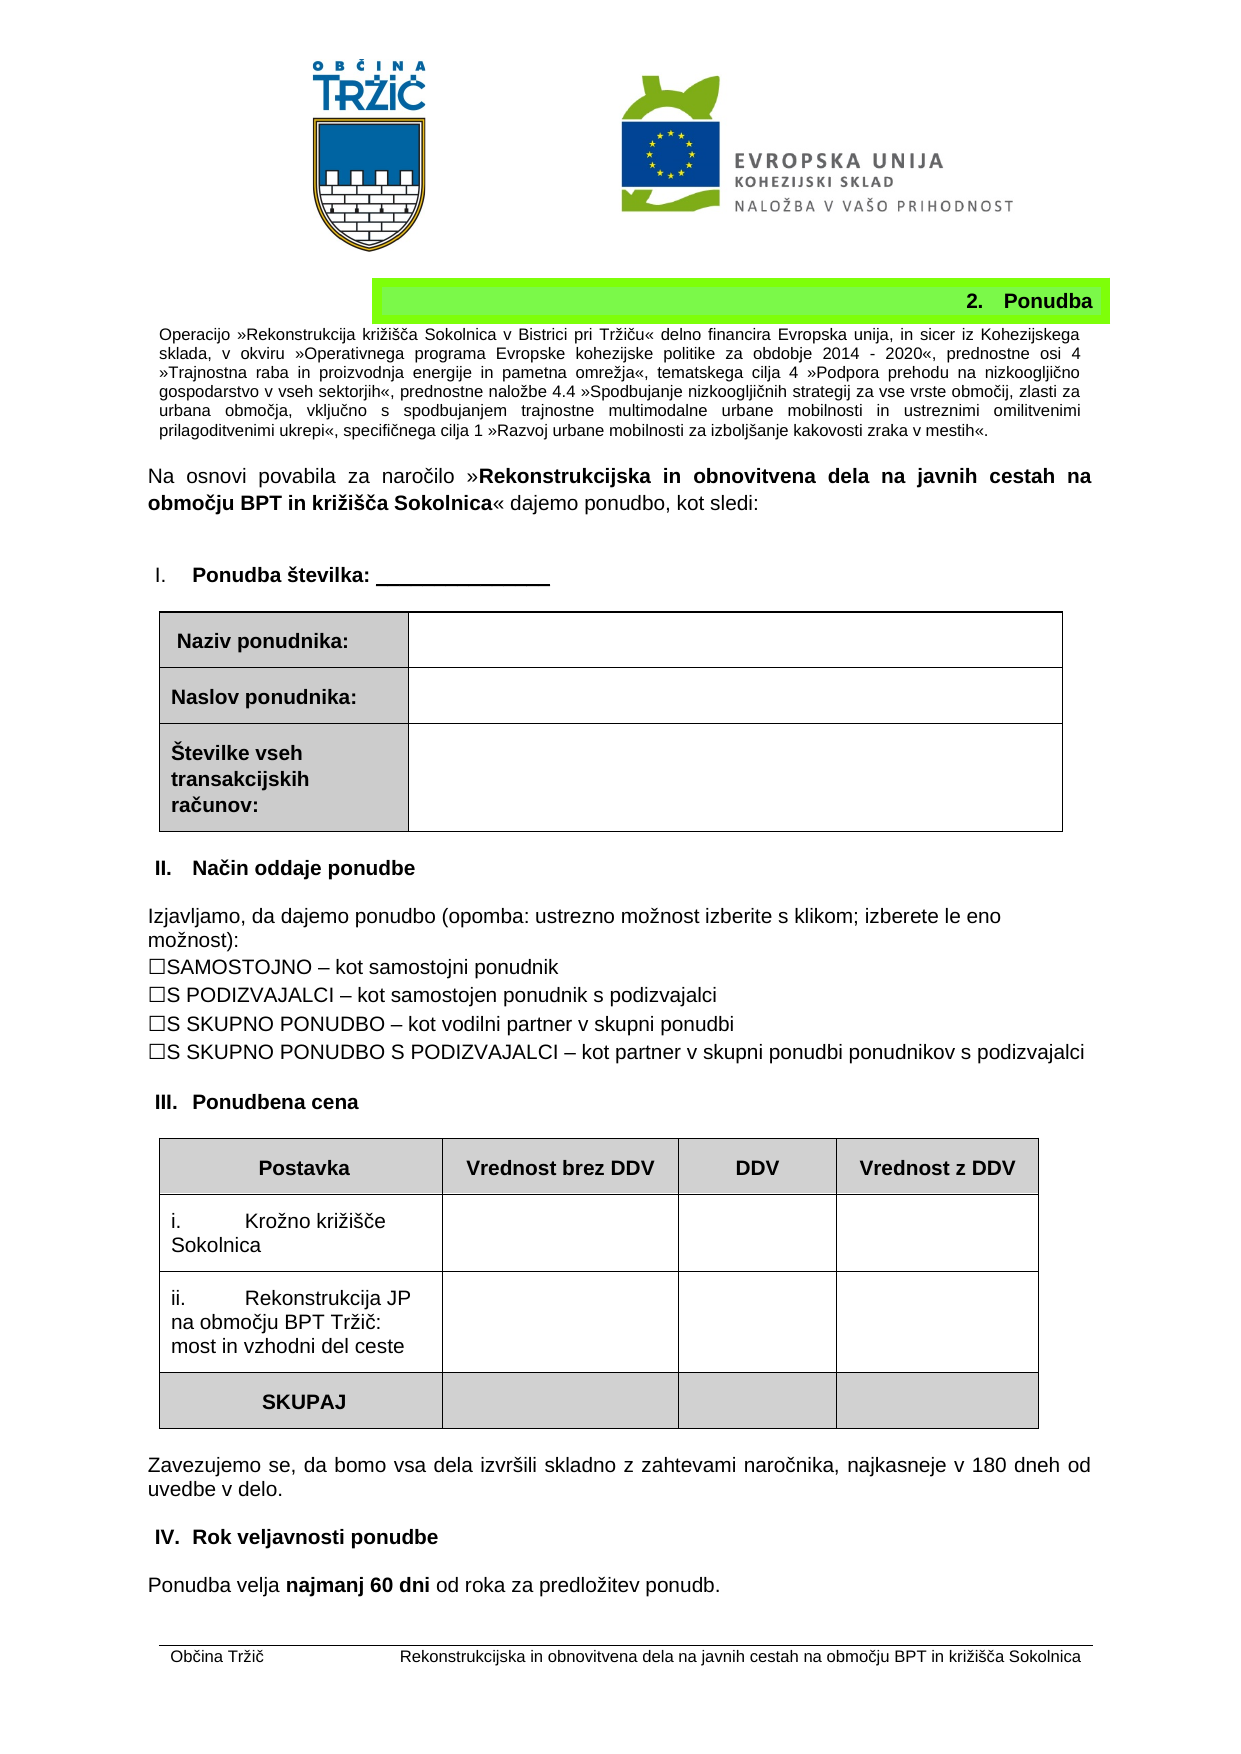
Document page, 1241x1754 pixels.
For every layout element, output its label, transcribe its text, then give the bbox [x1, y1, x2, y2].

table_header Postavka [160, 1139, 442, 1193]
table_cell [679, 1373, 836, 1428]
table_cell [443, 1373, 678, 1428]
table_header Operacijo »Rekonstrukcija križišča Sokolnica v Bistrici pri Tržiču« delno financira Evropska unija, in sicer iz Kohezijskega sklada, v okviru »Operativnega programa Evropske kohezijske politike za obdobje 2014 - 2020«, prednostne osi 4 »Trajnostna raba in proizvodnja energije in pametna omrežja«, tematskega cilja 4 »Podpora prehodu na nizkoogljično gospodarstvo v vseh sektorjih«, prednostne naložbe 4.4 »Spodbujanje nizkoogljičnih strategij za vse vrste območij, zlasti za urbana območja, vključno s spodbujanjem trajnostne multimodalne urbane mobilnosti in ustreznimi omilitvenimi prilagoditvenimi ukrepi«, specifičnega cilja 1 »Razvoj urbane mobilnosti za izboljšanje kakovosti zraka v mestih«. [148, 325, 1093, 439]
list Ponudbena cena [154, 1090, 1092, 1114]
subtitle Ponudba [382, 287, 1101, 315]
picture [601, 59, 1026, 249]
table_cell [443, 1195, 678, 1271]
text Na osnovi povabila za naročilo »Rekonstrukcijska in obnovitvena dela na javnih cestah na območju BPT in križišča Sokolnica« dajemo ponudbo, kot sledi: [148, 463, 1092, 515]
table_cell Številke vseh transakcijskih računov: [160, 724, 408, 831]
table_cell [837, 1272, 1038, 1372]
picture [312, 59, 426, 252]
text S PODIZVAJALCI – kot samostojen ponudnik s podizvajalci [148, 981, 1092, 1009]
text Zavezujemo se, da bomo vsa dela izvršili skladno z zahtevami naročnika, najkasneje v 180 dneh od uvedbe v delo. [148, 1453, 1092, 1501]
text Izjavljamo, da dajemo ponudbo (opomba: ustrezno možnost izberite s klikom; izberete le eno možnost): [148, 904, 1092, 952]
text S SKUPNO PONUDBO S PODIZVAJALCI – kot partner v skupni ponudbi ponudnikov s podizvajalci [148, 1037, 1092, 1066]
table_header Vrednost brez DDV [443, 1139, 678, 1193]
table_header Naziv ponudnika: [160, 613, 408, 667]
table_cell ii. Rekonstrukcija JP na območju BPT Tržič: most in vzhodni del ceste [160, 1272, 442, 1372]
table_cell SKUPAJ [160, 1373, 442, 1428]
list Rok veljavnosti ponudbe [154, 1525, 1092, 1549]
table_cell [837, 1195, 1038, 1271]
table_cell Naslov ponudnika: [160, 668, 408, 723]
table_cell [837, 1373, 1038, 1428]
table_header DDV [679, 1139, 836, 1193]
table_cell [409, 668, 1062, 723]
table_cell [443, 1272, 678, 1372]
table_cell [409, 724, 1062, 831]
list Način oddaje ponudbe [154, 856, 1092, 880]
table_cell [679, 1272, 836, 1372]
table_cell i. Krožno križišče Sokolnica [160, 1195, 442, 1271]
list Ponudba številka: _______________ [154, 563, 1092, 587]
table_cell [679, 1195, 836, 1271]
text S SKUPNO PONUDBO – kot vodilni partner v skupni ponudbi [148, 1009, 1092, 1037]
table_header [409, 613, 1062, 667]
text Ponudba velja najmanj 60 dni od roka za predložitev ponudb. [148, 1573, 1092, 1597]
table_header Vrednost z DDV [837, 1139, 1038, 1193]
text SAMOSTOJNO – kot samostojni ponudnik [148, 952, 1092, 981]
